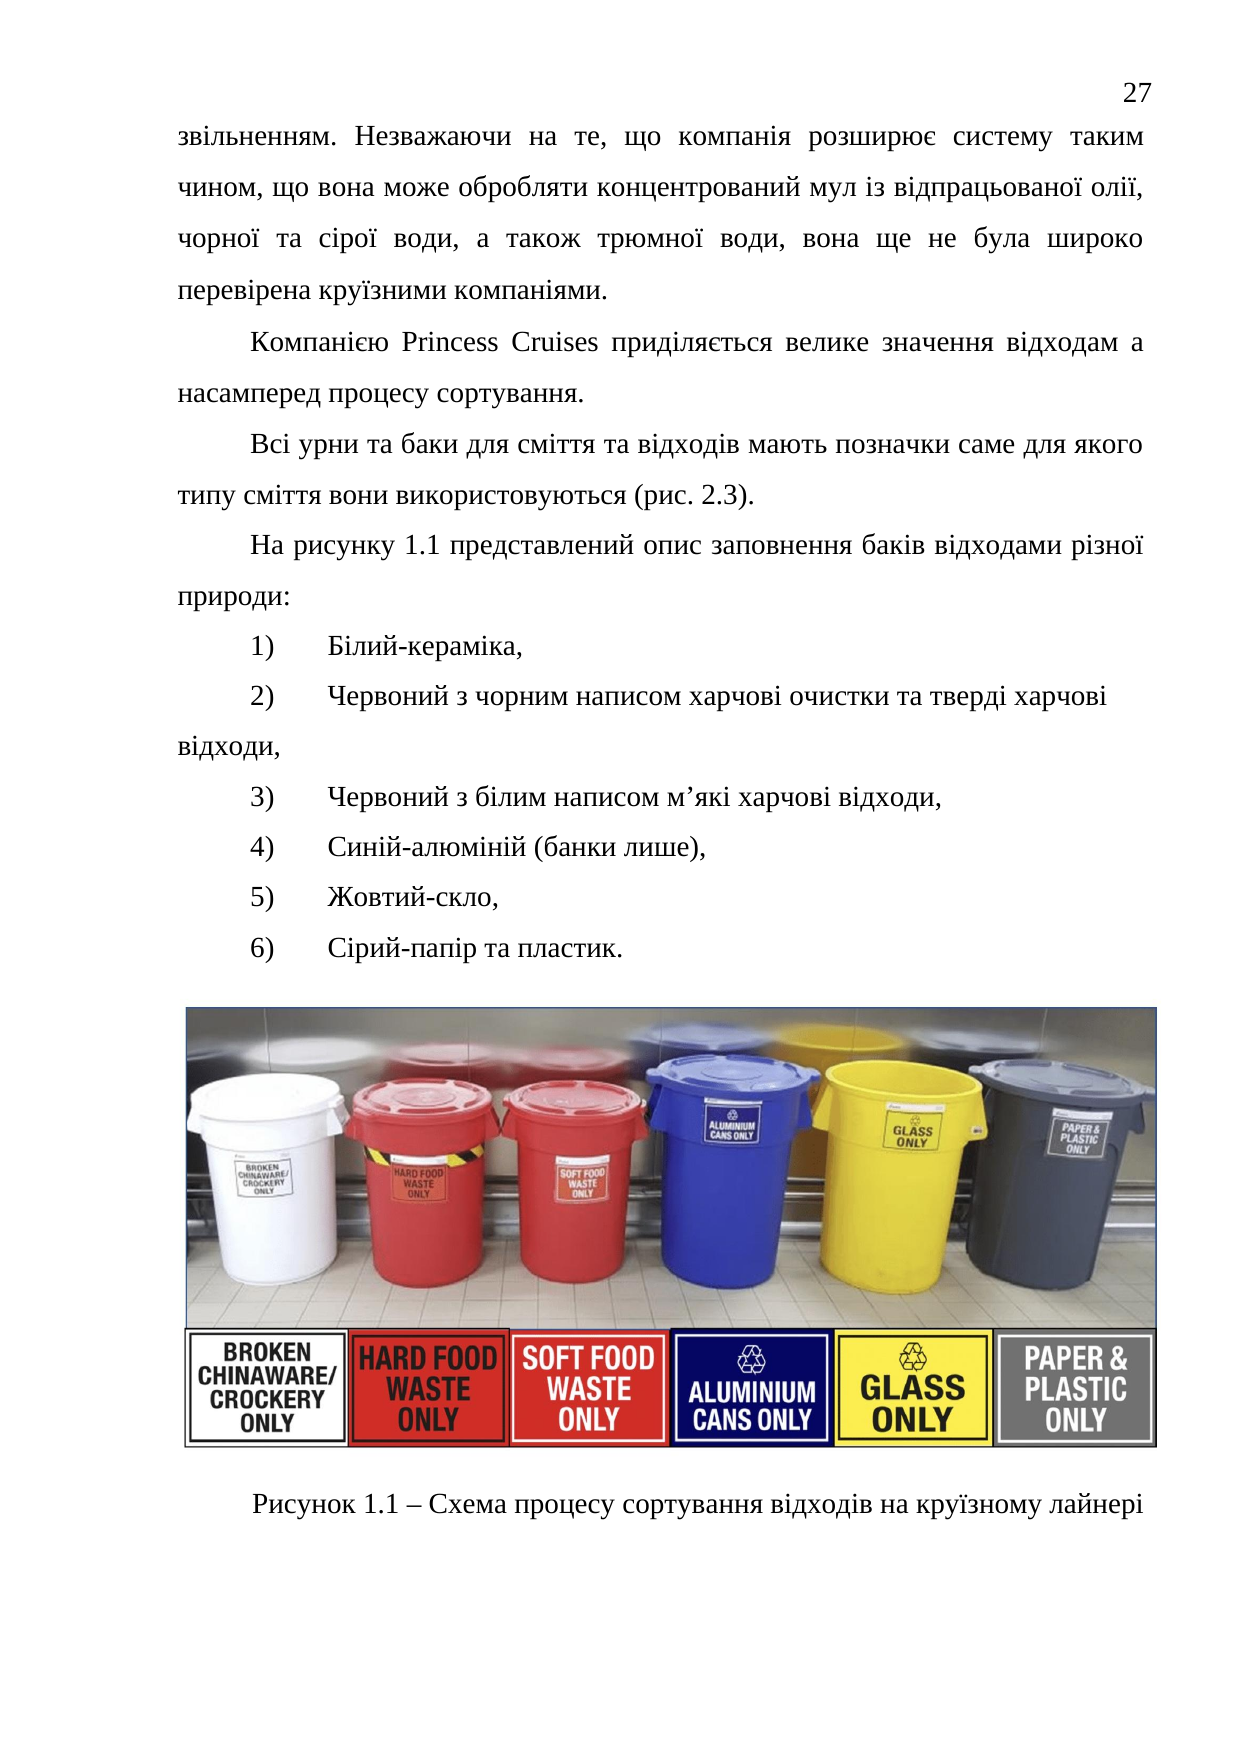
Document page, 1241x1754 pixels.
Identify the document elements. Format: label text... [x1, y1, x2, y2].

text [177, 118, 1145, 305]
text Всі урни та баки для сміття та відходів мають позначки саме для якого типу сміття вони використовуються (рис. 2.3). [177, 427, 1145, 511]
text Рисунок 1.1 – Схема процесу сортування відходів на круїзному лайнері [177, 1486, 1145, 1519]
list Червоний з чорним написом харчові очистки та тверді харчові відходи, [177, 678, 1152, 762]
list Червоний з білим написом м’які харчові відходи, [177, 779, 1152, 812]
list Синій-алюміній (банки лише), [177, 829, 1152, 863]
list Сірий-папір та пластик. [177, 930, 1152, 963]
text Компанією Princess Cruises приділяється велике значення відходам а насамперед процесу сортування. [177, 324, 1145, 408]
picture [177, 980, 1165, 1470]
list Жовтий-скло, [177, 879, 1152, 913]
subtitle На рисунку 1.1 представлений опис заповнення баків відходами різної природи: [177, 527, 1145, 611]
subtitle Білий-кераміка, [177, 628, 1145, 661]
